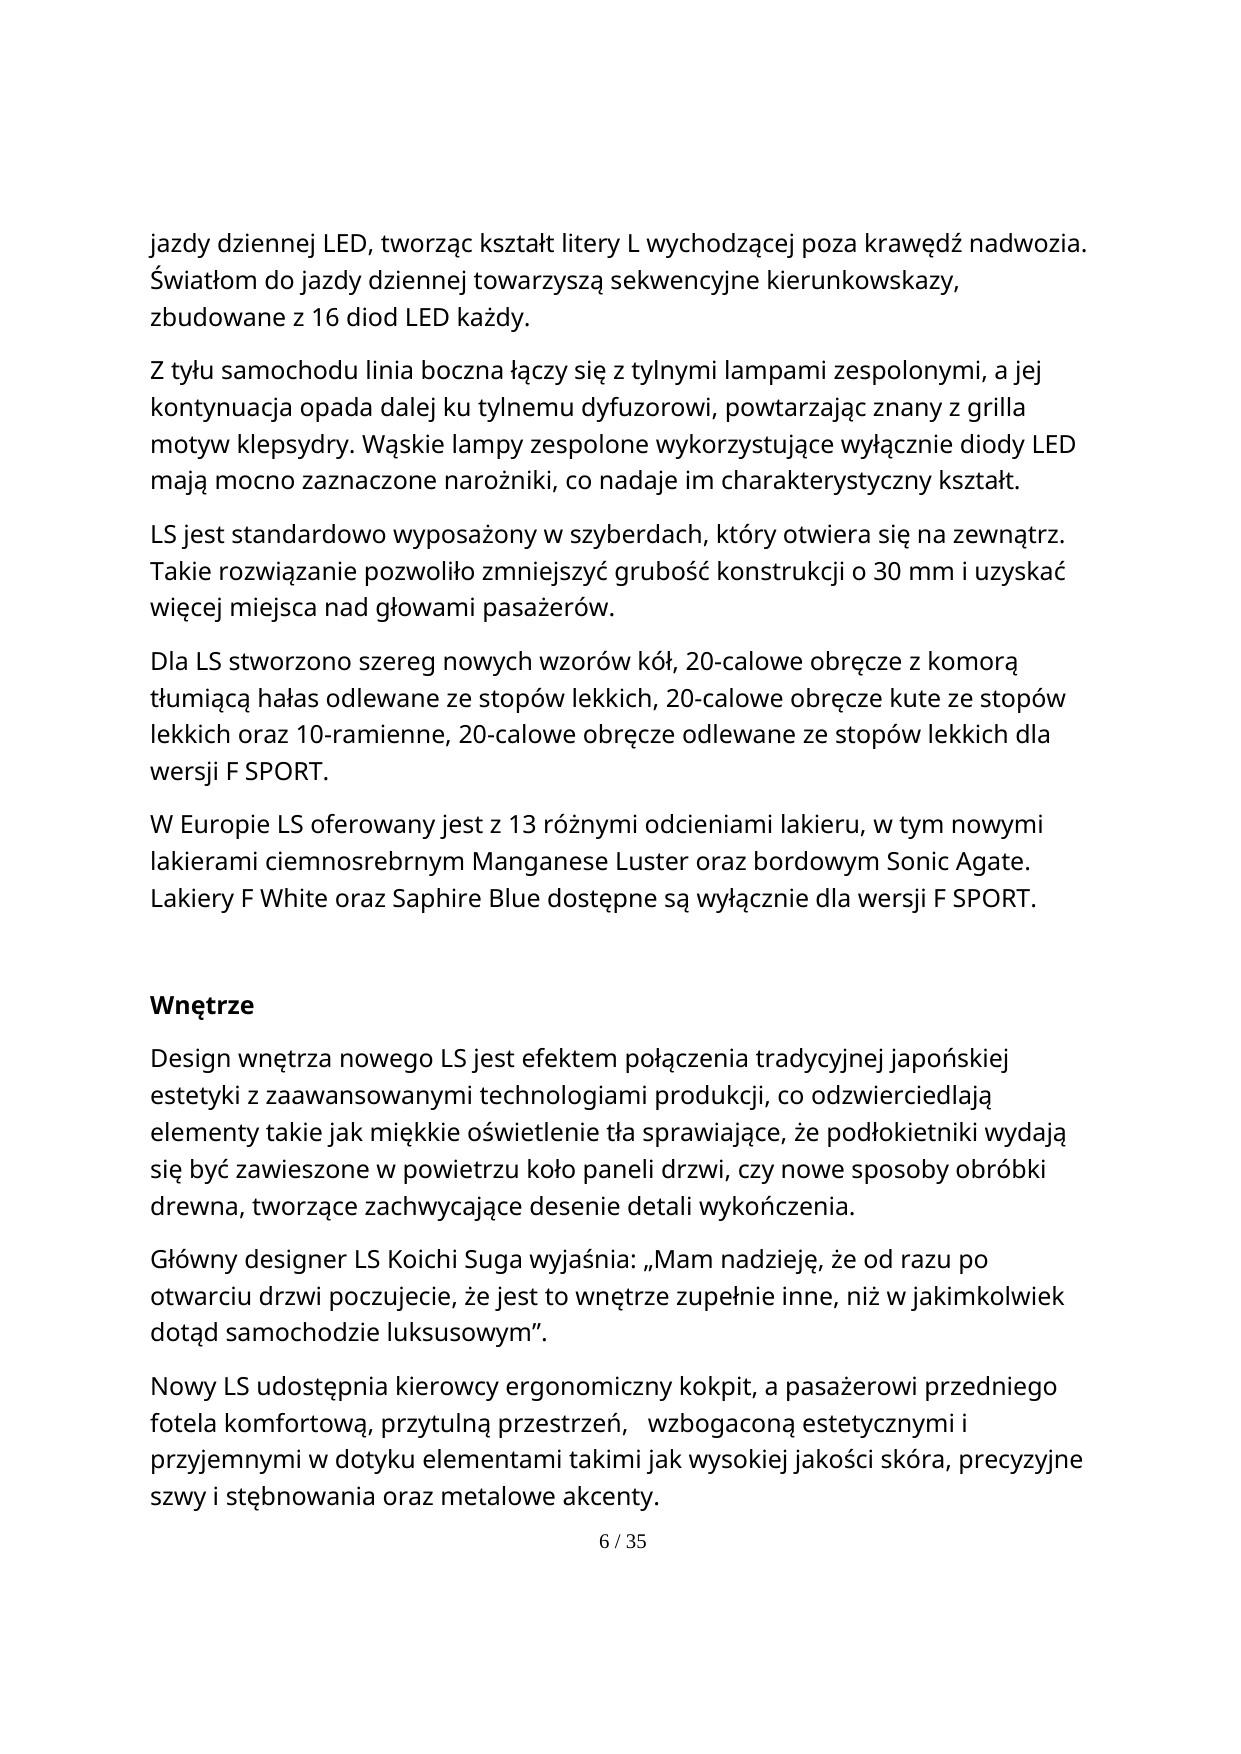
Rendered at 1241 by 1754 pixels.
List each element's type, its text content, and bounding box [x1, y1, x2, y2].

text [150, 226, 1090, 333]
text Z tyłu samochodu linia boczna łączy się z tylnymi lampami zespolonymi, a jej kontynuacja opada dalej ku tylnemu dyfuzorowi, powtarzając znany z grilla motyw klepsydry. Wąskie lampy zespolone wykorzystujące wyłącznie diody LED mają mocno zaznaczone narożniki, co nadaje im charakterystyczny kształt. [150, 353, 1090, 497]
text Główny designer LS Koichi Suga wyjaśnia: „Mam nadzieję, że od razu po otwarciu drzwi poczujecie, że jest to wnętrze zupełnie inne, niż w jakimkolwiek dotąd samochodzie luksusowym”. [150, 1242, 1090, 1349]
text W Europie LS oferowany jest z 13 różnymi odcieniami lakieru, w tym nowymi lakierami ciemnosrebrnym Manganese Luster oraz bordowym Sonic Agate. Lakiery F White oraz Saphire Blue dostępne są wyłącznie dla wersji F SPORT. [150, 807, 1090, 915]
text Wnętrze [150, 988, 1090, 1022]
text LS jest standardowo wyposażony w szyberdach, który otwiera się na zewnątrz. Takie rozwiązanie pozwoliło zmniejszyć grubość konstrukcji o 30 mm i uzyskać więcej miejsca nad głowami pasażerów. [150, 516, 1090, 624]
text Nowy LS udostępnia kierowcy ergonomiczny kokpit, a pasażerowi przedniego fotela komfortową, przytulną przestrzeń, wzbogaconą estetycznymi i przyjemnymi w dotyku elementami takimi jak wysokiej jakości skóra, precyzyjne szwy i stębnowania oraz metalowe akcenty. [150, 1368, 1090, 1513]
text Dla LS stworzono szereg nowych wzorów kół, 20-calowe obręcze z komorą tłumiącą hałas odlewane ze stopów lekkich, 20-calowe obręcze kute ze stopów lekkich oraz 10-ramienne, 20-calowe obręcze odlewane ze stopów lekkich dla wersji F SPORT. [150, 643, 1090, 788]
text Design wnętrza nowego LS jest efektem połączenia tradycyjnej japońskiej estetyki z zaawansowanymi technologiami produkcji, co odzwierciedlają elementy takie jak miękkie oświetlenie tła sprawiające, że podłokietniki wydają się być zawieszone w powietrzu koło paneli drzwi, czy nowe sposoby obróbki drewna, tworzące zachwycające desenie detali wykończenia. [150, 1041, 1090, 1222]
